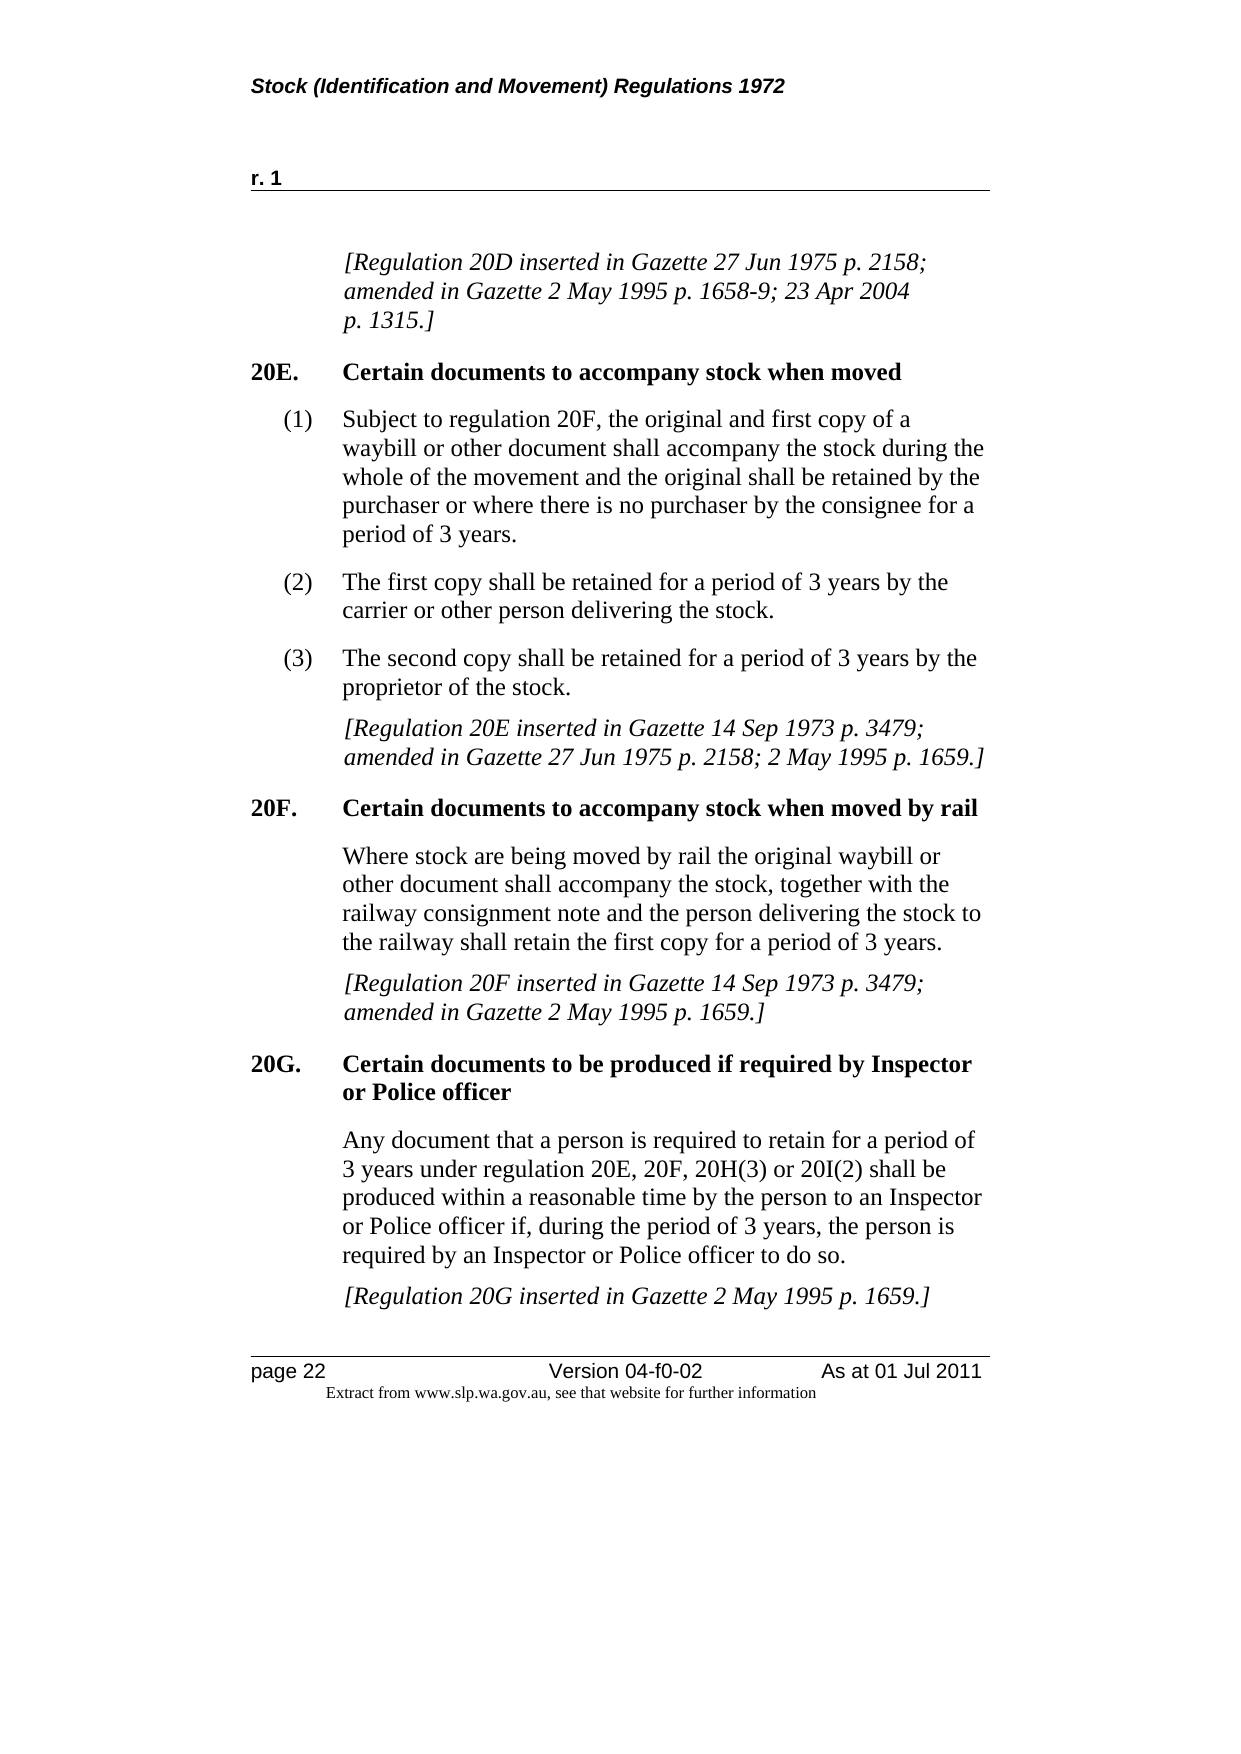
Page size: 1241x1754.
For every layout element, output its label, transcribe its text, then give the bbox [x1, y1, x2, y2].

text [Regulation 20F inserted in Gazette 14 Sep 1973 p. 3479; amended in Gazette 2 May 1995 p. 1659.] [251, 968, 990, 1026]
subtitle 20G. Certain documents to be produced if required by Inspector or Police officer [251, 1049, 990, 1106]
text [Regulation 20E inserted in Gazette 14 Sep 1973 p. 3479; amended in Gazette 27 Jun 1975 p. 2158; 2 May 1995 p. 1659.] [251, 713, 990, 770]
text [Regulation 20D inserted in Gazette 27 Jun 1975 p. 2158; amended in Gazette 2 May 1995 p. 1658-9; 23 Apr 2004 p. 1315.] [251, 247, 990, 334]
subtitle 20E. Certain documents to accompany stock when moved [251, 357, 990, 385]
text [Regulation 20G inserted in Gazette 2 May 1995 p. 1659.] [251, 1281, 990, 1310]
subtitle 20F. Certain documents to accompany stock when moved by rail [251, 793, 990, 822]
text (1) Subject to regulation 20F, the original and first copy of a waybill or other document shall accompany the stock during the whole of the movement and the original shall be retained by the purchaser or where there is no purchaser by the consignee for a period of 3 years. [251, 404, 990, 548]
text Where stock are being moved by rail the original waybill or other document shall accompany the stock, together with the railway consignment note and the person delivering the stock to the railway shall retain the first copy for a period of 3 years. [251, 841, 990, 956]
text Any document that a person is required to retain for a period of 3 years under regulation 20E, 20F, 20H(3) or 20I(2) shall be produced within a reasonable time by the person to an Inspector or Police officer if, during the period of 3 years, the person is required by an Inspector or Police officer to do so. [251, 1125, 990, 1269]
text (2) The first copy shall be retained for a period of 3 years by the carrier or other person delivering the stock. [251, 567, 990, 624]
text (3) The second copy shall be retained for a period of 3 years by the proprietor of the stock. [251, 643, 990, 700]
